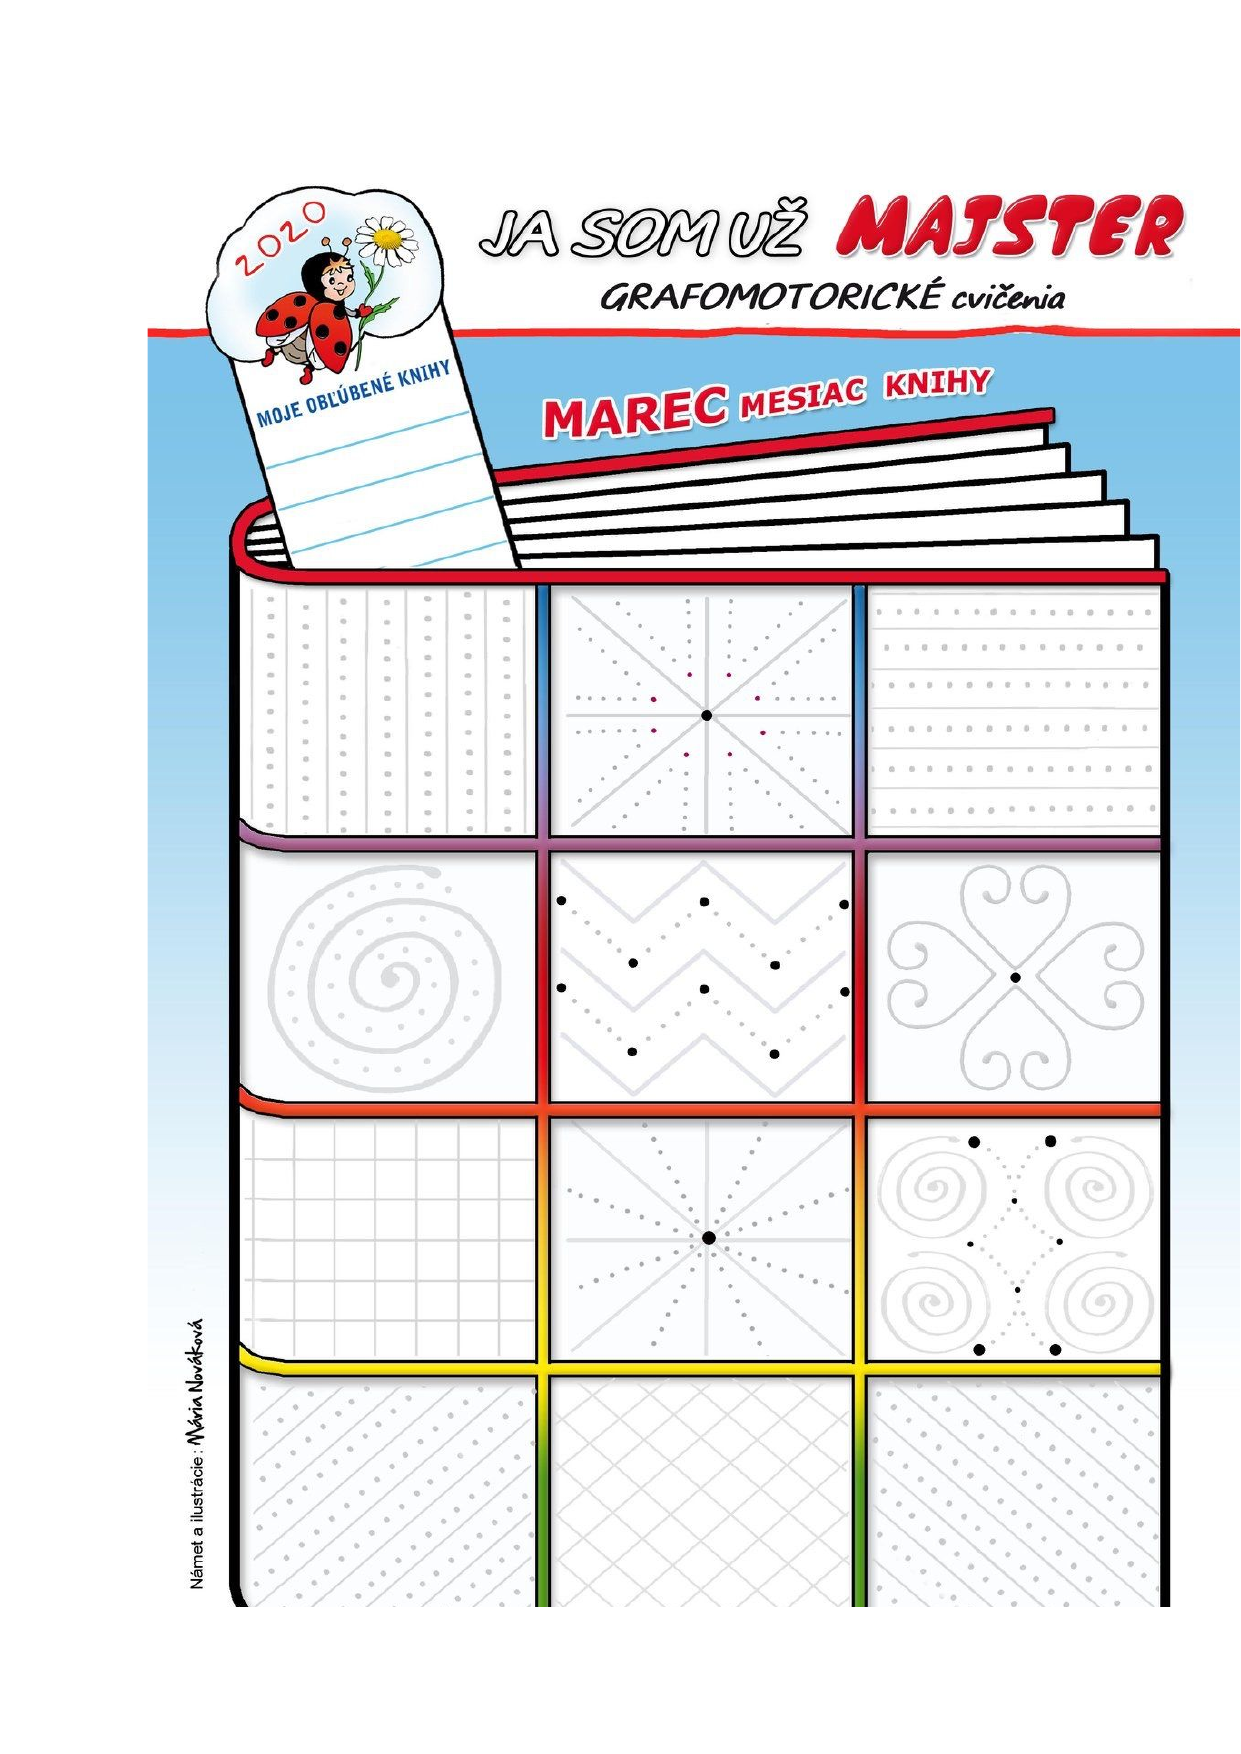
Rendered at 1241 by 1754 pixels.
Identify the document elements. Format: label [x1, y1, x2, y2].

picture [147, 147, 1241, 1607]
